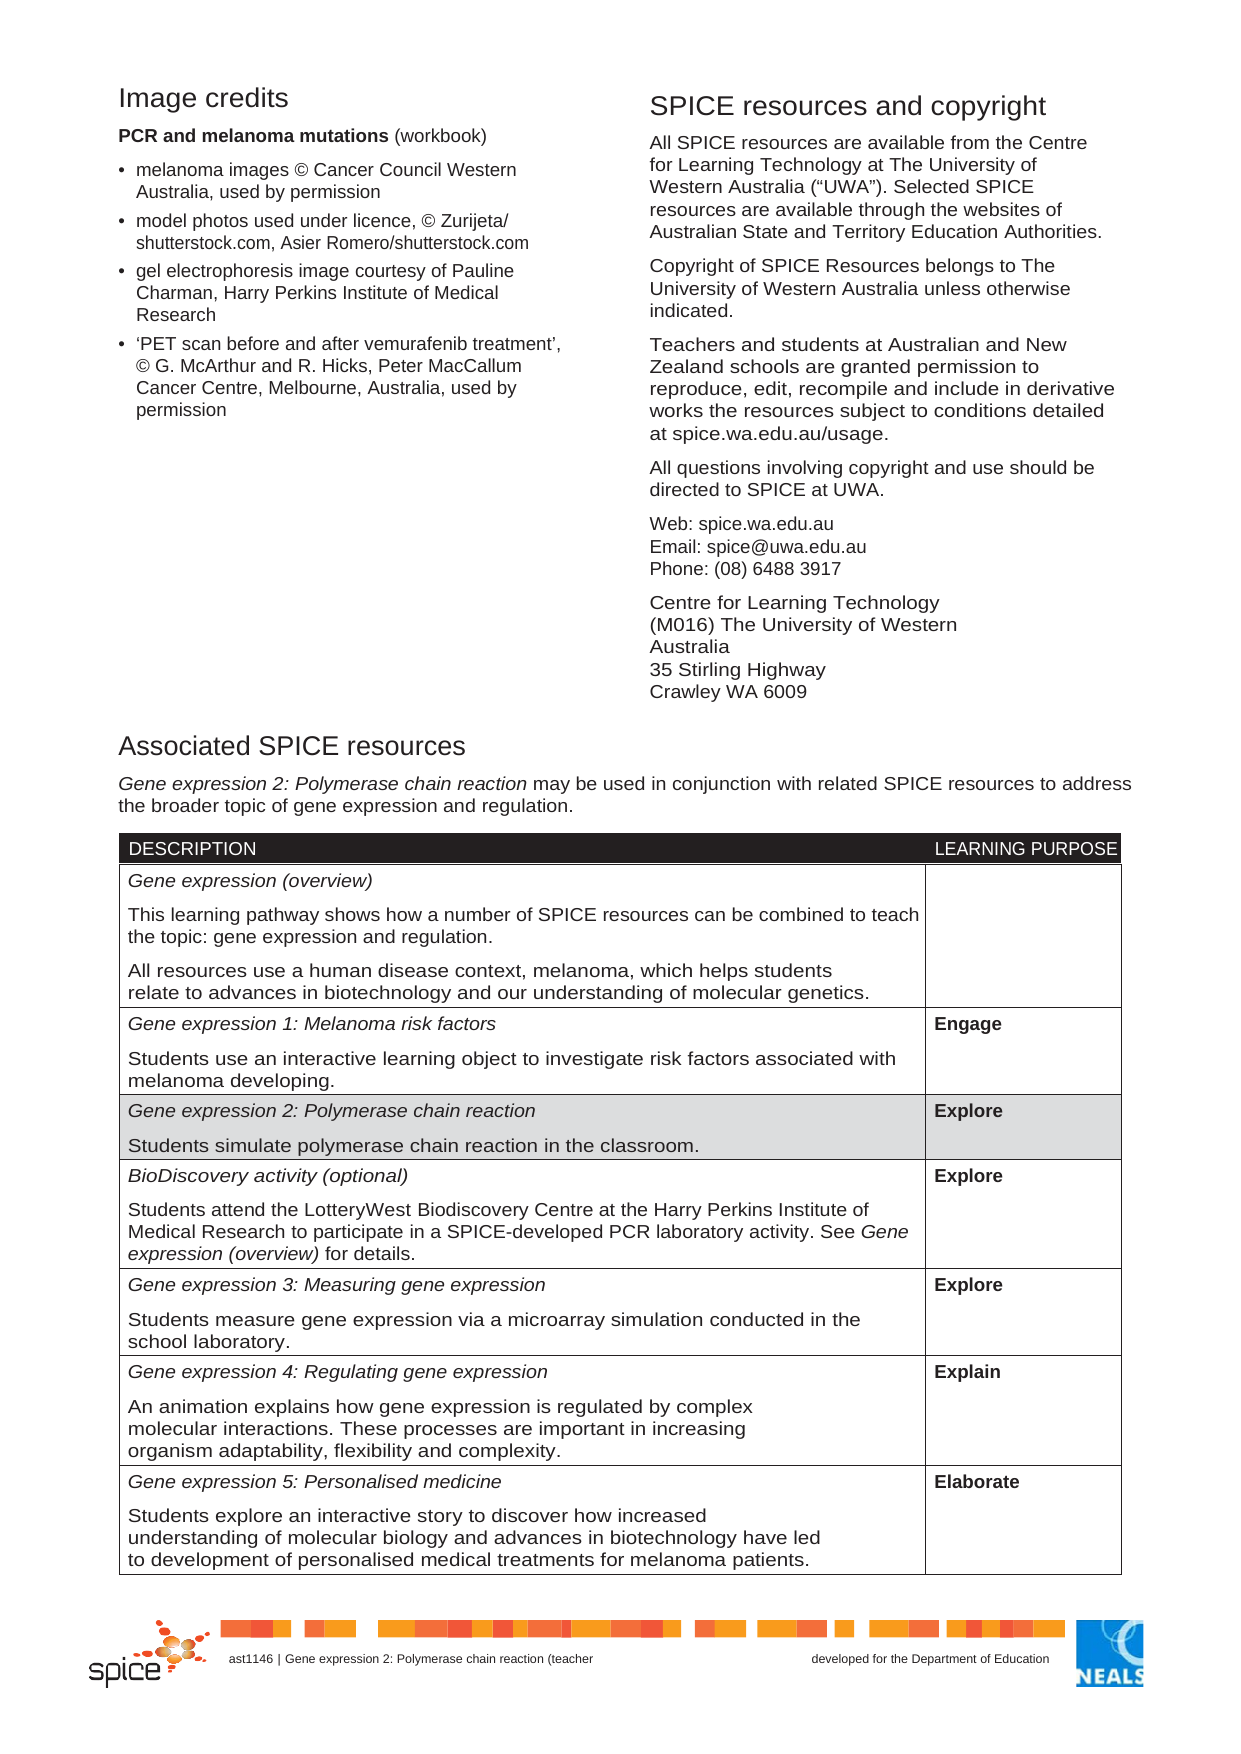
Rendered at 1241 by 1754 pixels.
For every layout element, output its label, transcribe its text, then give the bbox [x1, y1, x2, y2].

table_cell Gene expression (overview) This learning pathway shows how a number of SPICE resources can be combined to teach the topic: gene expression and regulation. All resources use a human disease context, melanoma, which helps students relate to advances in biotechnology and our understanding of molecular genetics. [120, 865, 925, 1007]
text All SPICE resources are available from the Centre for Learning Technology at The University of Western Australia (“UWA”). Selected SPICE resources are available through the websites of Australian State and Territory Education Authorities. [649, 132, 1111, 242]
list gel electrophoresis image courtesy of Pauline Charman, Harry Perkins Institute of Medical Research [118, 260, 582, 326]
text SPICE resources and copyright [649, 90, 1134, 121]
table_header DESCRIPTION [119, 833, 926, 863]
picture [88, 1620, 210, 1688]
text PCR and melanoma mutations (workbook) [118, 124, 586, 146]
table_cell Engage [926, 1008, 1121, 1094]
table_cell [926, 865, 1121, 1007]
list melanoma images © Cancer Council Western Australia, used by permission [118, 159, 581, 203]
table_cell Explore [926, 1160, 1121, 1268]
table_header LEARNING PURPOSE [926, 833, 1121, 863]
list model photos used under licence, © Zurijeta/ shutterstock.com, Asier Romero/shutterstock.com [118, 209, 537, 253]
subtitle Associated SPICE resources [118, 730, 586, 762]
table_cell Gene expression 4: Regulating gene expression An animation explains how gene expression is regulated by complex molecular interactions. These processes are important in increasing organism adaptability, flexibility and complexity. [120, 1356, 925, 1465]
text Crawley WA 6009 [649, 681, 1134, 703]
table_cell Gene expression 3: Measuring gene expression Students measure gene expression via a microarray simulation conducted in the school laboratory. [120, 1269, 925, 1355]
list ‘PET scan before and after vemurafenib treatment’, [118, 332, 586, 354]
text © G. McArthur and R. Hicks, Peter MacCallum Cancer Centre, Melbourne, Australia, used by permission [136, 355, 572, 421]
table_cell Gene expression 1: Melanoma risk factors Students use an interactive learning object to investigate risk factors associated with melanoma developing. [120, 1008, 925, 1094]
text Copyright of SPICE Resources belongs to The University of Western Australia unless otherwise indicated. [649, 255, 1134, 321]
text Gene expression 2: Polymerase chain reaction may be used in conjunction with related SPICE resources to address the broader topic of gene expression and regulation. [118, 773, 1134, 816]
table_cell Elaborate [926, 1466, 1121, 1574]
table_cell Explain [926, 1356, 1121, 1465]
table_cell Gene expression 2: Polymerase chain reaction Students simulate polymerase chain reaction in the classroom. [120, 1095, 925, 1159]
table_cell BioDiscovery activity (optional) Students attend the LotteryWest Biodiscovery Centre at the Harry Perkins Institute of Medical Research to participate in a SPICE-developed PCR laboratory activity. See Gene expression (overview) for details. [120, 1160, 925, 1268]
text 35 Stirling Highway [649, 658, 1134, 680]
text Centre for Learning Technology (M016) The University of Western Australia [649, 592, 999, 658]
table_cell Explore [926, 1269, 1121, 1355]
table_cell Gene expression 5: Personalised medicine Students explore an interactive story to discover how increased understanding of molecular biology and advances in biotechnology have led to development of personalised medical treatments for melanoma patients. [120, 1466, 925, 1574]
subtitle Image credits [118, 82, 586, 114]
table_cell Explore [926, 1095, 1121, 1159]
picture [1076, 1620, 1144, 1687]
text Web: spice.wa.edu.au Email: spice@uwa.edu.au Phone: (08) 6488 3917 [649, 513, 884, 579]
text Teachers and students at Australian and New Zealand schools are granted permission to reproduce, edit, recompile and include in derivative works the resources subject to conditions detailed at spice.wa.edu.au/usage. [649, 334, 1117, 444]
text All questions involving copyright and use should be directed to SPICE at UWA. [649, 457, 1134, 501]
